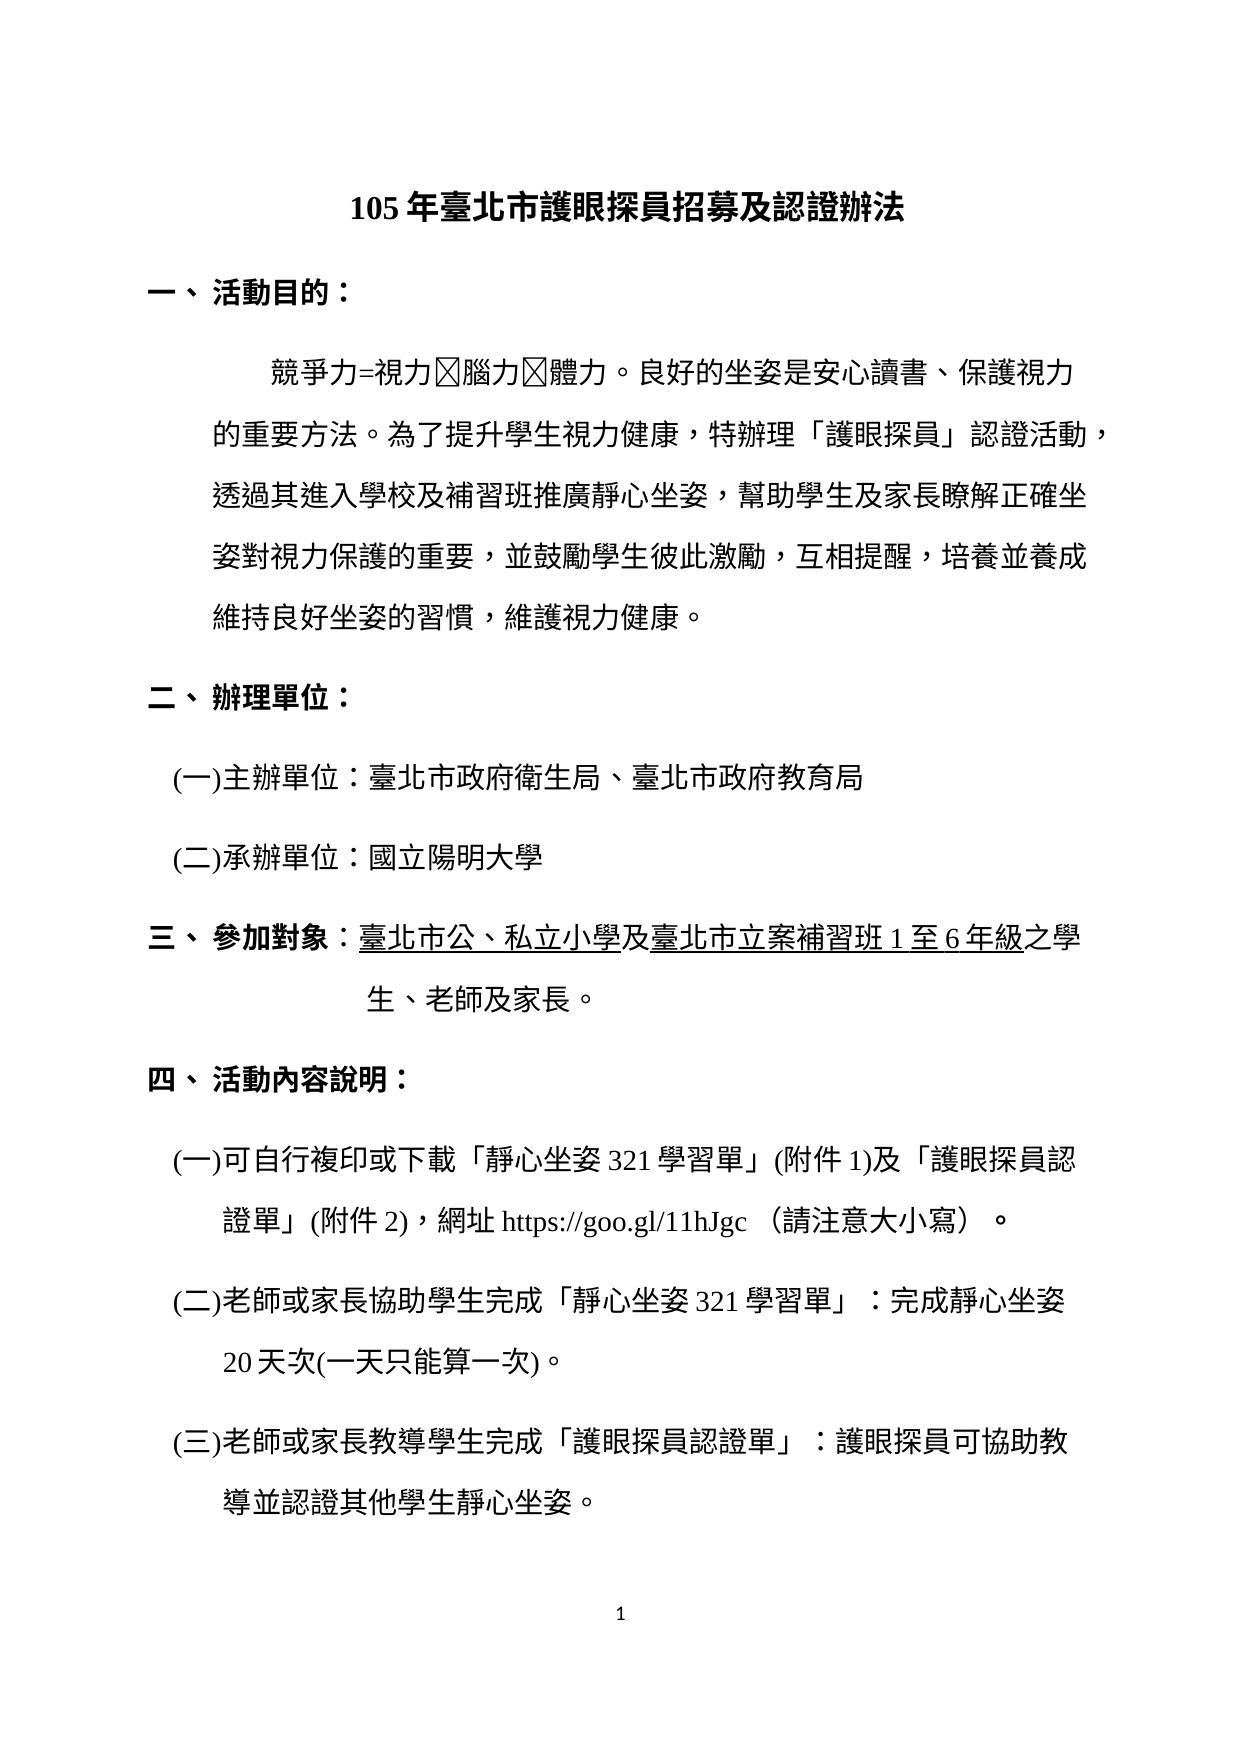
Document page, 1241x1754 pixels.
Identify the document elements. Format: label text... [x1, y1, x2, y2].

list 老師或家長協助學生完成「靜心坐姿321學習單」：完成靜心坐姿20天次(一天只能算一次)。 [173, 1277, 1092, 1381]
list 主辦單位：臺北市政府衛生局、臺北市政府教育局 [173, 755, 1092, 797]
list 老師或家長教導學生完成「護眼探員認證單」：護眼探員可協助教導並認證其他學生靜心坐姿。 [173, 1418, 1092, 1522]
text 105年臺北市護眼探員招募及認證辦法 [162, 181, 1092, 229]
list 活動內容說明： [148, 1056, 1092, 1098]
list 可自行複印或下載「靜心坐姿321學習單」(附件1)及「護眼探員認證單」(附件2)，網址https://goo.gl/11hJgc （請注意大小寫）。 [173, 1136, 1092, 1239]
list 參加對象：臺北市公、私立小學及臺北市立案補習班1至6年級之學生、老師及家長。 [148, 915, 1092, 1018]
list 承辦單位：國立陽明大學 [173, 835, 1092, 877]
list 活動目的： [148, 270, 1092, 312]
list 辦理單位： [148, 675, 1092, 717]
text 競爭力=視力腦力體力。良好的坐姿是安心讀書、保護視力的重要方法。為了提升學生視力健康，特辦理「護眼探員」認證活動，透過其進入學校及補習班推廣靜心坐姿，幫助學生及家長瞭解正確坐姿對視力保護的重要，並鼓勵學生彼此激勵，互相提醒，培養並養成維持良好坐姿的習慣，維護視力健康。 [212, 350, 1092, 637]
